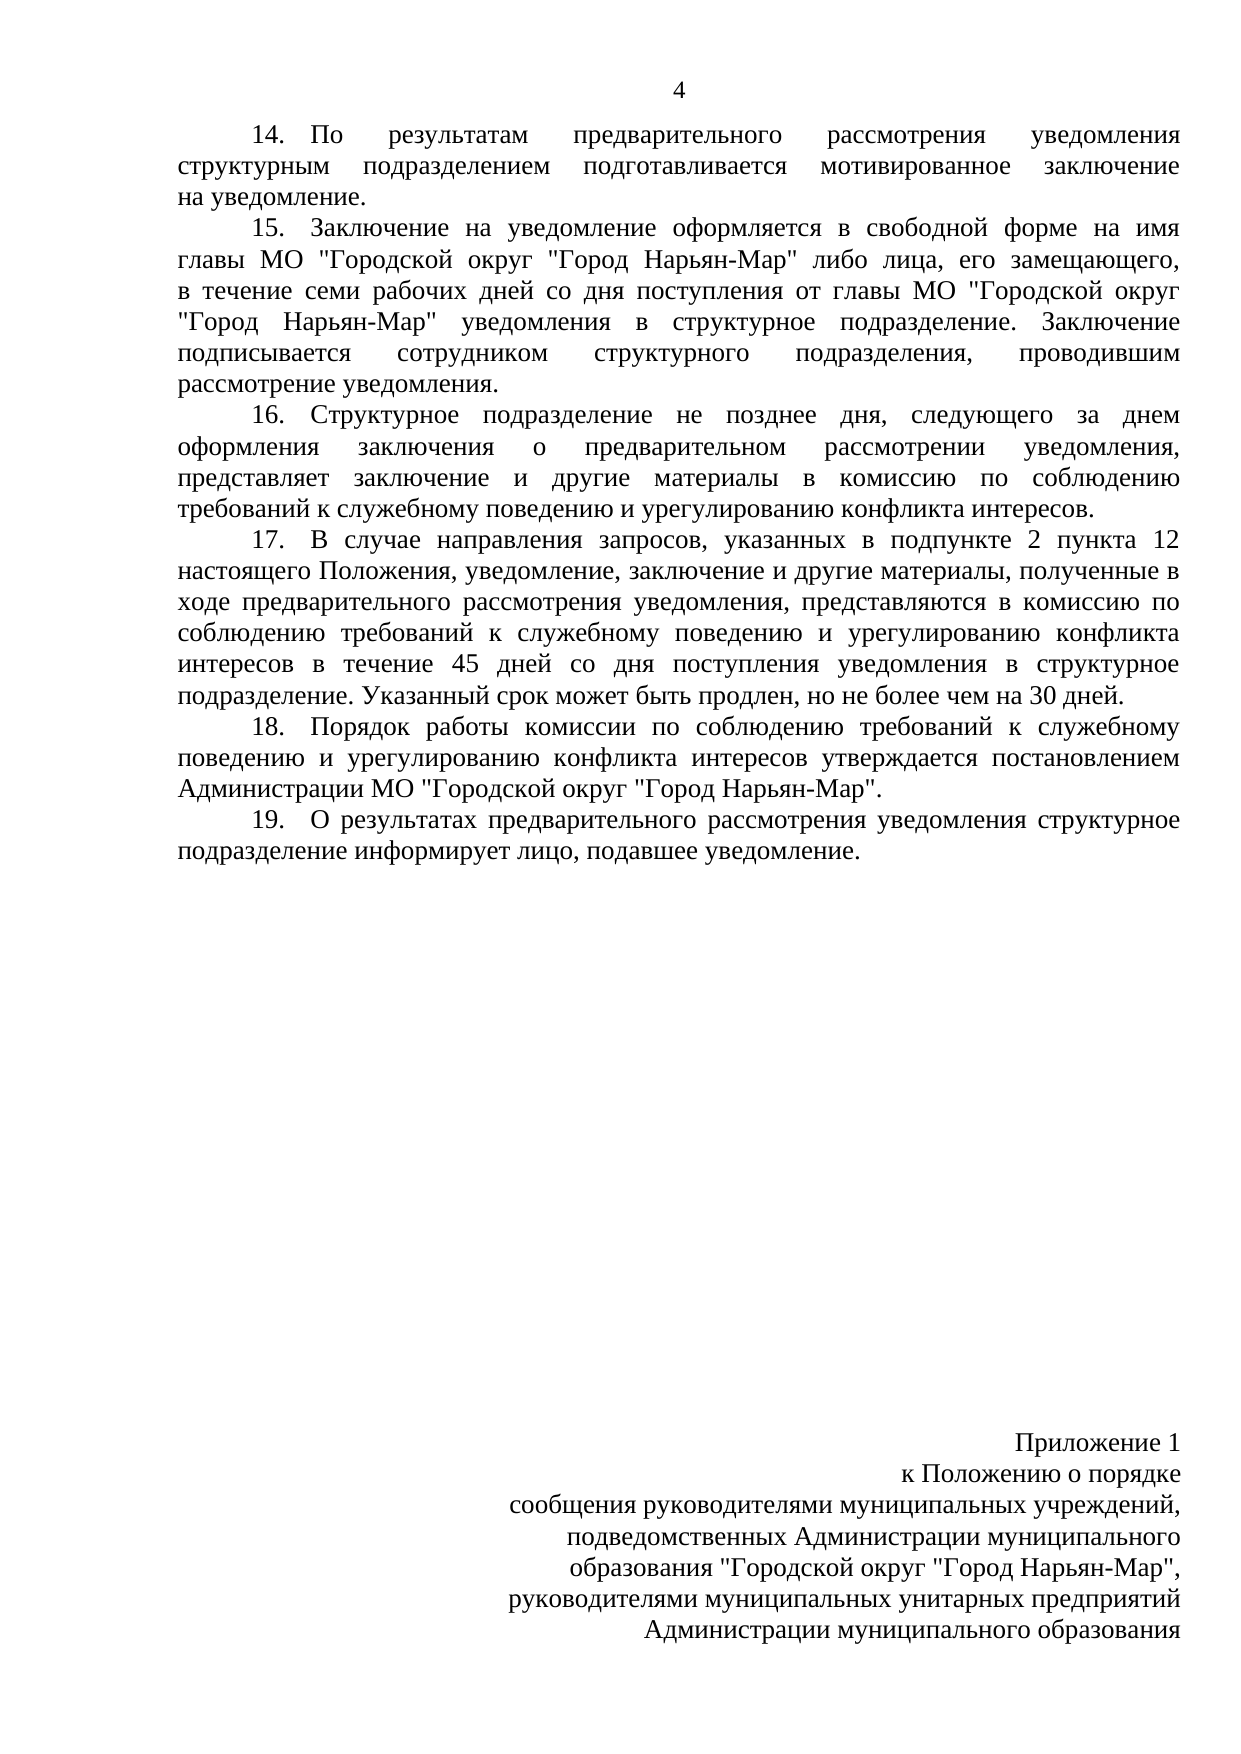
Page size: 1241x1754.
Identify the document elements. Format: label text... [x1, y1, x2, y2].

list По результатам предварительного рассмотрения уведомления структурным подразделением подготавливается мотивированное заключение на уведомление. [177, 118, 1181, 212]
text Администрации муниципального образования [177, 1613, 1181, 1644]
text Приложение 1 [620, 1426, 1181, 1457]
text к Положению о порядке [177, 1457, 1181, 1488]
text сообщения руководителями муниципальных учреждений, [177, 1488, 1181, 1520]
list Заключение на уведомление оформляется в свободной форме на имя главы МО "Городской округ "Город Нарьян-Мар" либо лица, его замещающего, в течение семи рабочих дней со дня поступления от главы МО "Городской округ "Город Нарьян-Мар" уведомления в структурное подразделение. Заключение подписывается сотрудником структурного подразделения, проводившим рассмотрение уведомления. [177, 212, 1181, 398]
text руководителями муниципальных унитарных предприятий [177, 1582, 1181, 1613]
list В случае направления запросов, указанных в подпункте 2 пункта 12 настоящего Положения, уведомление, заключение и другие материалы, полученные в ходе предварительного рассмотрения уведомления, представляются в комиссию по соблюдению требований к служебному поведению и урегулированию конфликта интересов в течение 45 дней со дня поступления уведомления в структурное подразделение. Указанный срок может быть продлен, но не более чем на 30 дней. [177, 523, 1181, 710]
text образования "Городской округ "Город Нарьян-Мар", [177, 1551, 1181, 1582]
list Структурное подразделение не позднее дня, следующего за днем оформления заключения о предварительном рассмотрении уведомления, представляет заключение и другие материалы в комиссию по соблюдению требований к служебному поведению и урегулированию конфликта интересов. [177, 398, 1181, 523]
list Порядок работы комиссии по соблюдению требований к служебному поведению и урегулированию конфликта интересов утверждается постановлением Администрации МО "Городской округ "Город Нарьян-Мар". [177, 710, 1181, 803]
list О результатах предварительного рассмотрения уведомления структурное подразделение информирует лицо, подавшее уведомление. [177, 803, 1181, 866]
text подведомственных Администрации муниципального [177, 1520, 1181, 1551]
